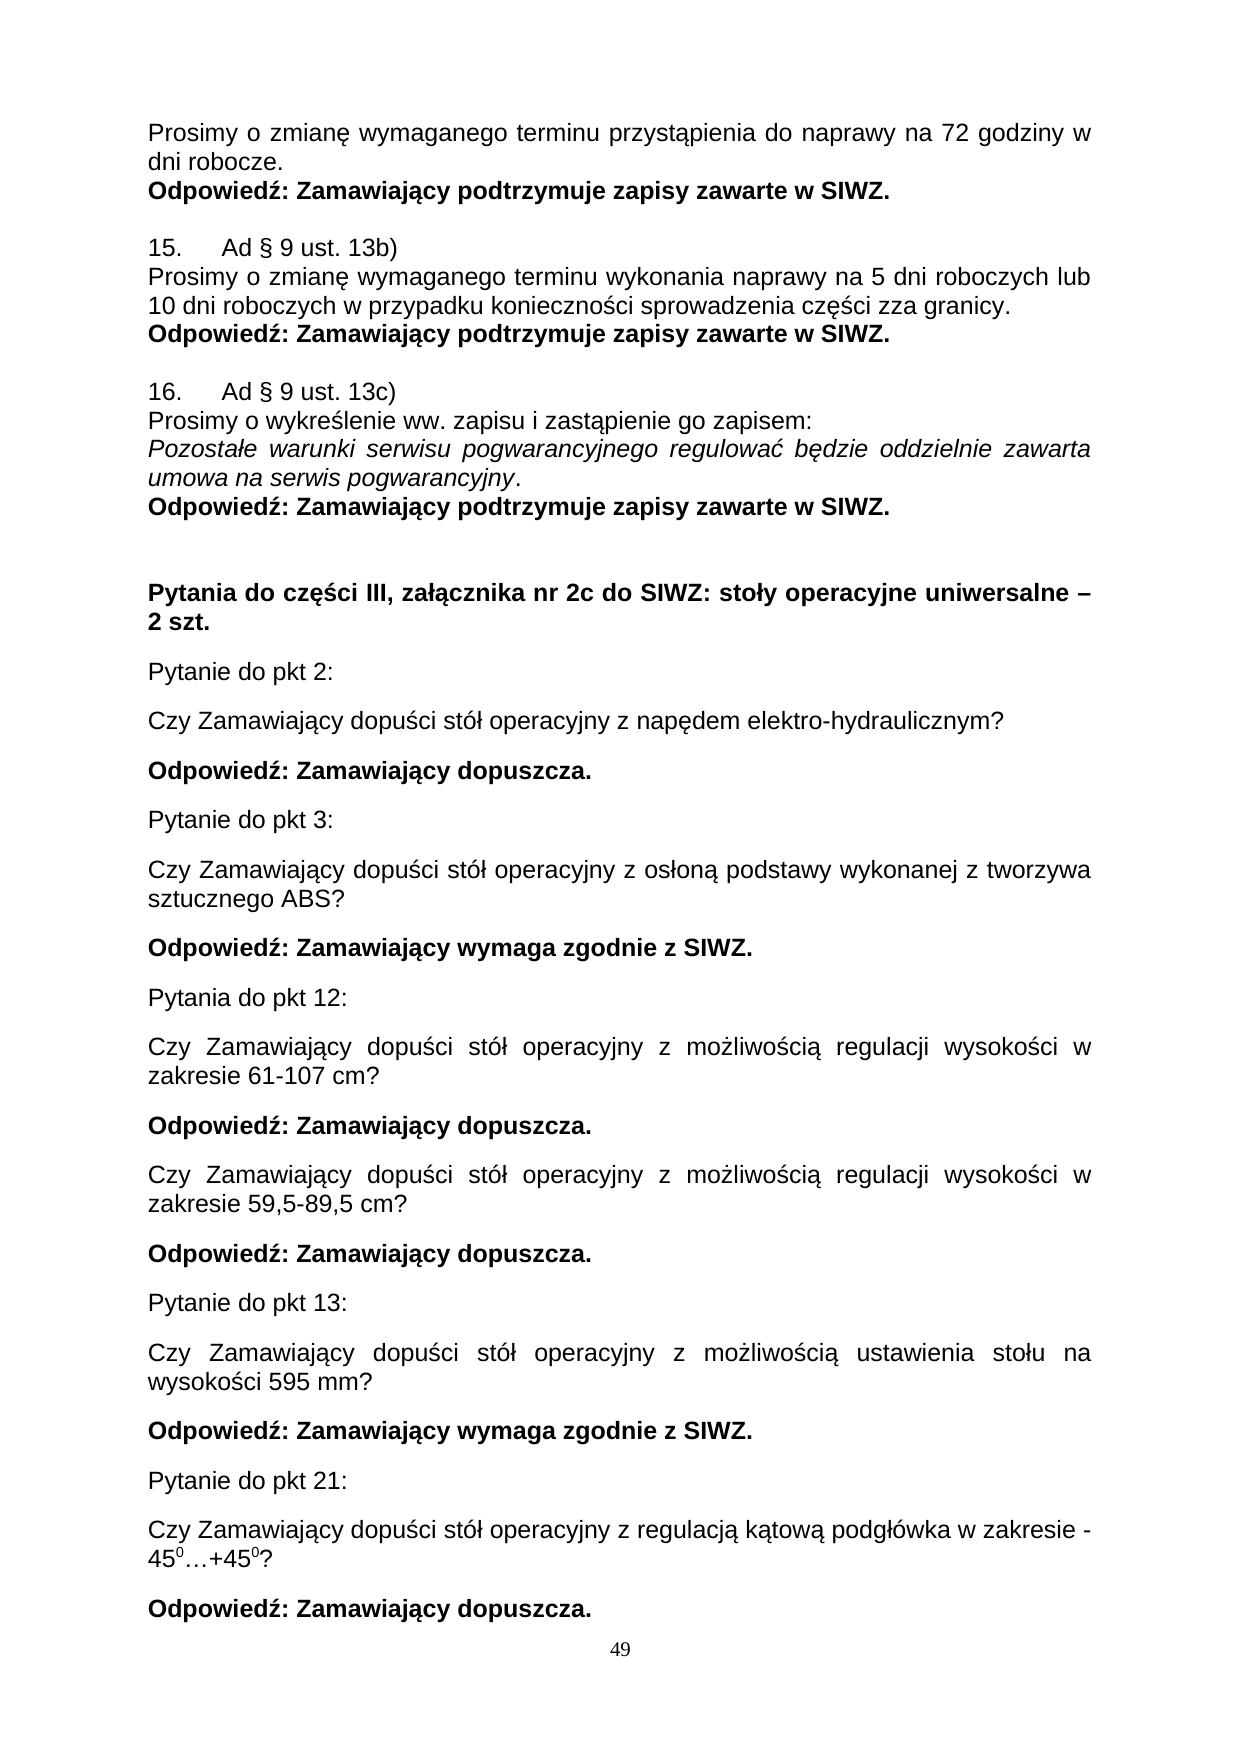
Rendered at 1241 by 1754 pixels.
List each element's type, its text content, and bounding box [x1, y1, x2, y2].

text Czy Zamawiający dopuści stół operacyjny z osłoną podstawy wykonanej z tworzywa sztucznego ABS? [148, 855, 1092, 912]
text Pozostałe warunki serwisu pogwarancyjnego regulować będzie oddzielnie zawarta umowa na serwis pogwarancyjny. [148, 434, 1092, 492]
list Ad § 9 ust. 13b) [148, 233, 1092, 262]
text Odpowiedź: Zamawiający podtrzymuje zapisy zawarte w SIWZ. [148, 492, 1092, 521]
text Pytanie do pkt 13: [148, 1288, 1092, 1317]
text Pytania do części III, załącznika nr 2c do SIWZ: stoły operacyjne uniwersalne – 2 szt. [148, 578, 1092, 636]
text Pytania do pkt 12: [148, 983, 1092, 1011]
text Pytanie do pkt 3: [148, 805, 1092, 834]
text Odpowiedź: Zamawiający podtrzymuje zapisy zawarte w SIWZ. [148, 319, 1092, 348]
text Odpowiedź: Zamawiający wymaga zgodnie z SIWZ. [148, 1416, 1092, 1445]
text Czy Zamawiający dopuści stół operacyjny z napędem elektro-hydraulicznym? [148, 706, 1092, 735]
text Odpowiedź: Zamawiający dopuszcza. [148, 1593, 1092, 1622]
text Prosimy o zmianę wymaganego terminu przystąpienia do naprawy na 72 godziny w dni robocze. [148, 118, 1092, 176]
text Pytanie do pkt 21: [148, 1466, 1092, 1494]
text Prosimy o wykreślenie ww. zapisu i zastąpienie go zapisem: [148, 406, 1092, 434]
text Odpowiedź: Zamawiający wymaga zgodnie z SIWZ. [148, 933, 1092, 962]
text Odpowiedź: Zamawiający dopuszcza. [148, 1238, 1092, 1267]
text Czy Zamawiający dopuści stół operacyjny z regulacją kątową podgłówka w zakresie -450…+450? [148, 1515, 1092, 1573]
text Odpowiedź: Zamawiający dopuszcza. [148, 756, 1092, 784]
text Pytanie do pkt 2: [148, 656, 1092, 685]
text Czy Zamawiający dopuści stół operacyjny z możliwością ustawienia stołu na wysokości 595 mm? [148, 1338, 1092, 1395]
text Prosimy o zmianę wymaganego terminu wykonania naprawy na 5 dni roboczych lub 10 dni roboczych w przypadku konieczności sprowadzenia części zza granicy. [148, 262, 1092, 319]
list Ad § 9 ust. 13c) [148, 377, 1092, 406]
text Odpowiedź: Zamawiający dopuszcza. [148, 1111, 1092, 1139]
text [148, 176, 1092, 204]
text Czy Zamawiający dopuści stół operacyjny z możliwością regulacji wysokości w zakresie 61-107 cm? [148, 1032, 1092, 1090]
text Czy Zamawiający dopuści stół operacyjny z możliwością regulacji wysokości w zakresie 59,5-89,5 cm? [148, 1160, 1092, 1218]
